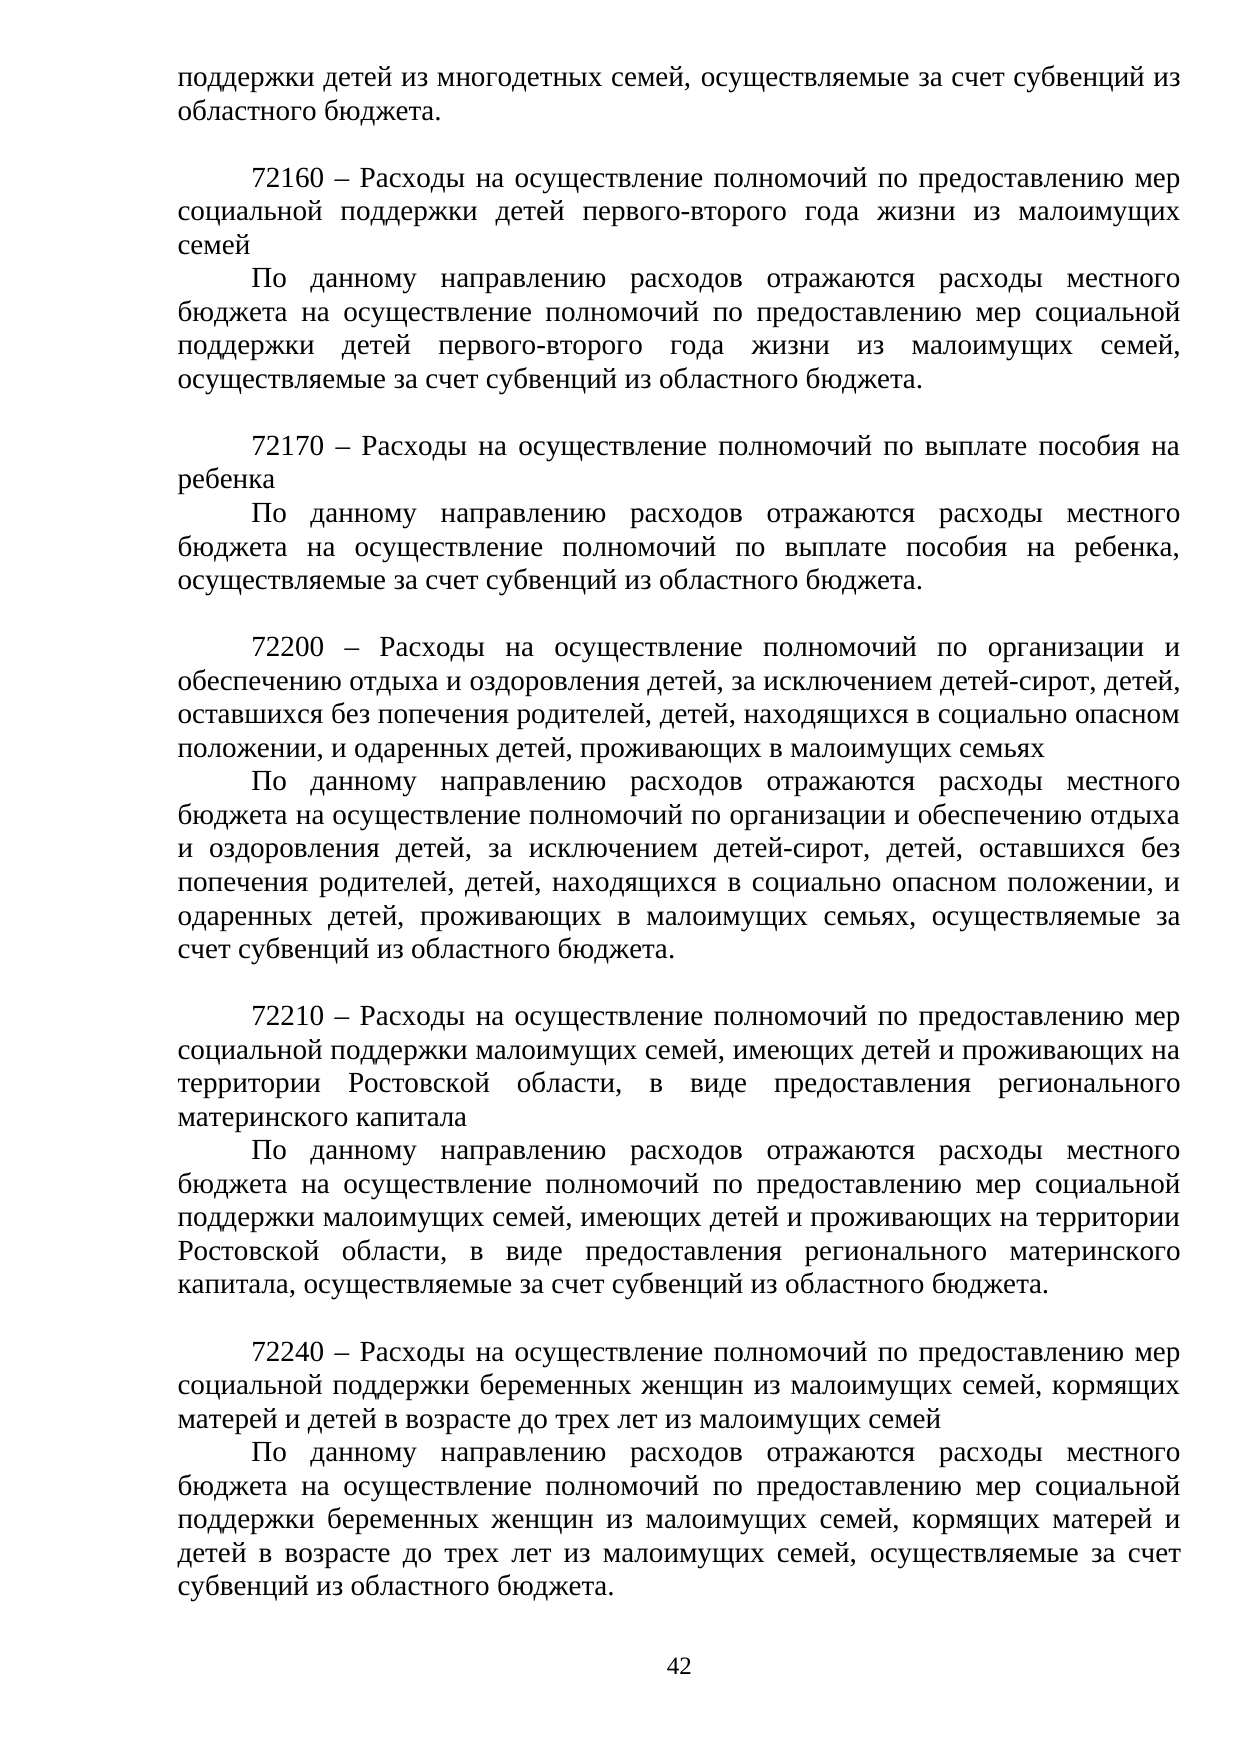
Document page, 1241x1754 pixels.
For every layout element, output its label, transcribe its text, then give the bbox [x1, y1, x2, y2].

text 72160 – Расходы на осуществление полномочий по предоставлению мер социальной поддержки детей первого-второго года жизни из малоимущих семей [177, 160, 1181, 260]
text По данному направлению расходов отражаются расходы местного бюджета на осуществление полномочий по выплате пособия на ребенка, осуществляемые за счет субвенций из областного бюджета. [177, 495, 1181, 596]
text 72240 – Расходы на осуществление полномочий по предоставлению мер социальной поддержки беременных женщин из малоимущих семей, кормящих матерей и детей в возрасте до трех лет из малоимущих семей [177, 1334, 1181, 1434]
text По данному направлению расходов отражаются расходы местного бюджета на осуществление полномочий по предоставлению мер социальной поддержки малоимущих семей, имеющих детей и проживающих на территории Ростовской области, в виде предоставления регионального материнского капитала, осуществляемые за счет субвенций из областного бюджета. [177, 1132, 1181, 1300]
text По данному направлению расходов отражаются расходы местного бюджета на осуществление полномочий по предоставлению мер социальной поддержки беременных женщин из малоимущих семей, кормящих матерей и детей в возрасте до трех лет из малоимущих семей, осуществляемые за счет субвенций из областного бюджета. [177, 1434, 1181, 1602]
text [177, 59, 1181, 126]
text 72200 – Расходы на осуществление полномочий по организации и обеспечению отдыха и оздоровления детей, за исключением детей-сирот, детей, оставшихся без попечения родителей, детей, находящихся в социально опасном положении, и одаренных детей, проживающих в малоимущих семьях [177, 629, 1181, 763]
text 72210 – Расходы на осуществление полномочий по предоставлению мер социальной поддержки малоимущих семей, имеющих детей и проживающих на территории Ростовской области, в виде предоставления регионального материнского капитала [177, 998, 1181, 1132]
text 72170 – Расходы на осуществление полномочий по выплате пособия на ребенка [177, 428, 1181, 495]
text По данному направлению расходов отражаются расходы местного бюджета на осуществление полномочий по организации и обеспечению отдыха и оздоровления детей, за исключением детей-сирот, детей, оставшихся без попечения родителей, детей, находящихся в социально опасном положении, и одаренных детей, проживающих в малоимущих семьях, осуществляемые за счет субвенций из областного бюджета. [177, 763, 1181, 965]
text По данному направлению расходов отражаются расходы местного бюджета на осуществление полномочий по предоставлению мер социальной поддержки детей первого-второго года жизни из малоимущих семей, осуществляемые за счет субвенций из областного бюджета. [177, 260, 1181, 394]
